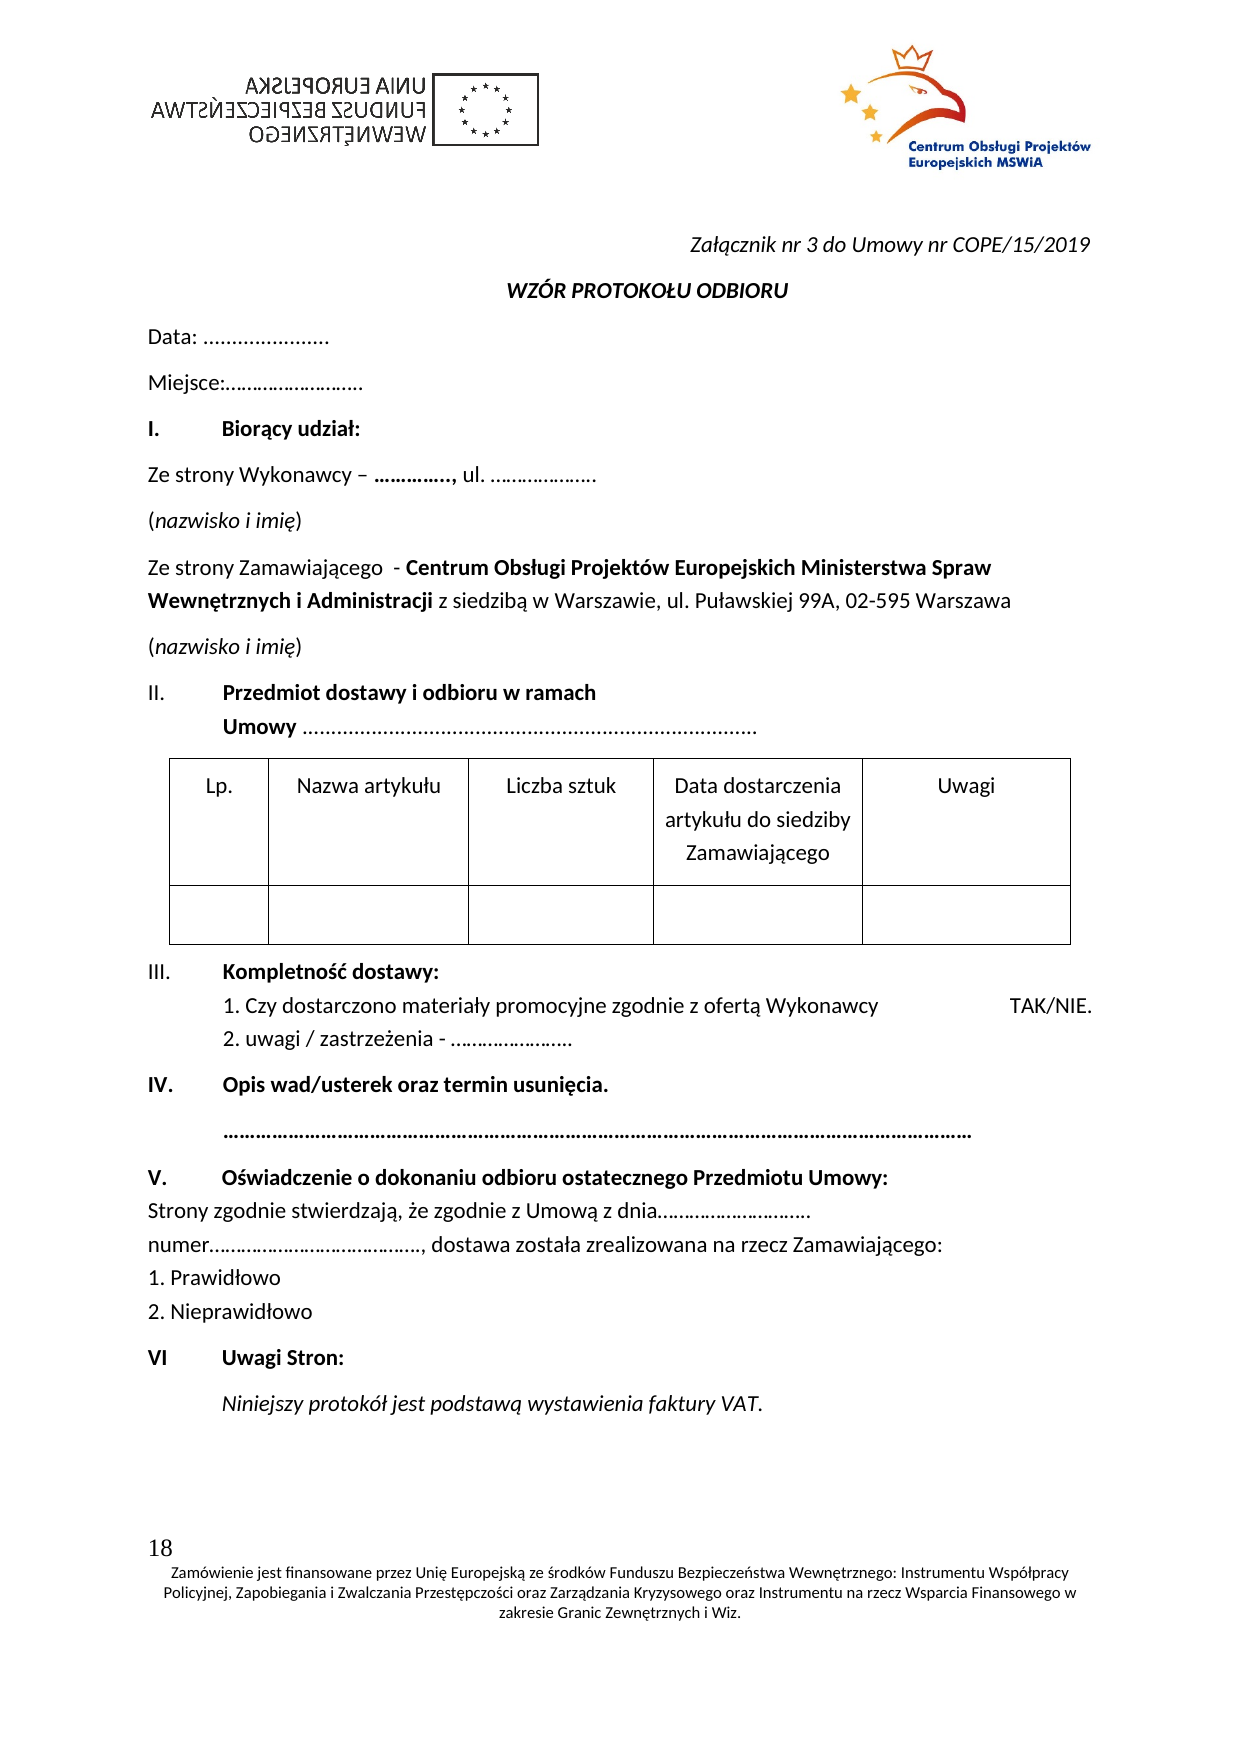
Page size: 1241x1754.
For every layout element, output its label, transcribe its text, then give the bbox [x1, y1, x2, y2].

table_cell [170, 886, 268, 944]
text VI Uwagi Stron: [148, 1343, 1092, 1371]
table_header Uwagi [863, 759, 1070, 885]
list Opis wad/usterek oraz termin usunięcia. [148, 1071, 1092, 1099]
text I. Biorący udział: [148, 414, 1092, 442]
table_cell [469, 886, 653, 944]
table_cell [654, 886, 862, 944]
table_cell [863, 886, 1070, 944]
text ………………………………………………………………………………………………………………………… [223, 1117, 1092, 1145]
table_header Lp. [170, 759, 268, 885]
table_header Nazwa artykułu [269, 759, 468, 885]
picture [818, 23, 1111, 191]
text Niniejszy protokół jest podstawą wystawienia faktury VAT. [148, 1389, 1092, 1417]
text Ze strony Wykonawcy – ………….., ul. ……………….. [148, 461, 1092, 488]
table_cell [269, 886, 468, 944]
text Ze strony Zamawiającego - Centrum Obsługi Projektów Europejskich Ministerstwa Spraw Wewnętrznych i Administracji z siedzibą w Warszawie, ul. Puławskiej 99A, 02-595 Warszawa [148, 553, 1092, 614]
text V. Oświadczenie o dokonaniu odbioru ostatecznego Przedmiotu Umowy: Strony zgodnie stwierdzają, że zgodnie z Umową z dnia……………………….. numer…………………………………., dostawa została zrealizowana na rzecz Zamawiającego: 1. Prawidłowo 2. Nieprawidłowo [148, 1163, 1092, 1325]
text Data: ...................... [148, 322, 509, 350]
list Kompletność dostawy: 1. Czy dostarczono materiały promocyjne zgodnie z ofertą Wykonawcy TAK/NIE. 2. uwagi / zastrzeżenia - ………………….. [148, 957, 1092, 1053]
text (nazwisko i imię) [148, 632, 1092, 660]
table_header Data dostarczenia artykułu do siedziby Zamawiającego [654, 759, 862, 885]
text WZÓR PROTOKOŁU ODBIORU [204, 276, 1092, 304]
picture [151, 73, 539, 146]
list Przedmiot dostawy i odbioru w ramach Umowy ............................................................................... [148, 678, 1092, 740]
text Miejsce:…………………….. [148, 368, 1092, 396]
text (nazwisko i imię) [148, 507, 1092, 534]
text Załącznik nr 3 do Umowy nr COPE/15/2019 [148, 230, 1092, 258]
table_header Liczba sztuk [469, 759, 653, 885]
